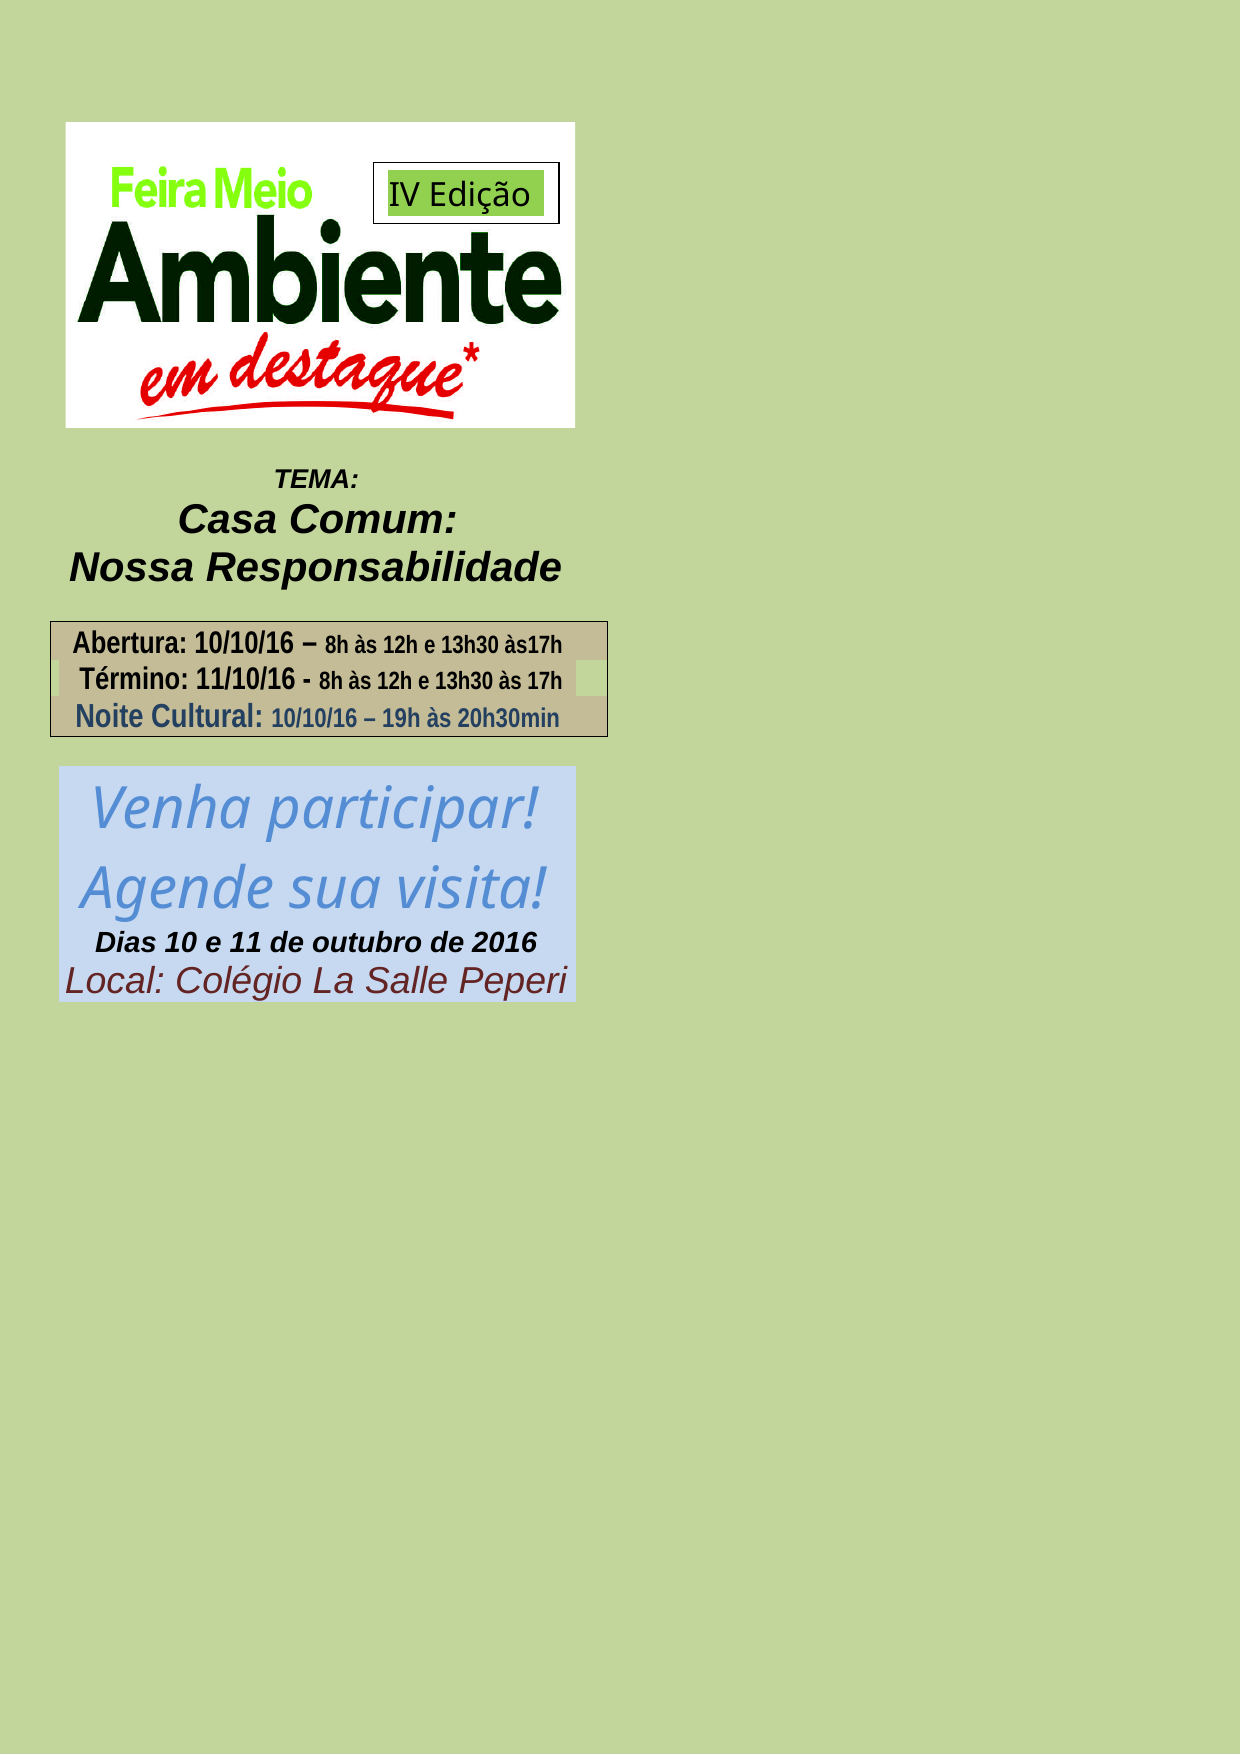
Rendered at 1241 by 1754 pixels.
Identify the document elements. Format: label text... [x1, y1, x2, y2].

text Nossa Responsabilidade [59, 542, 576, 590]
text Casa Comum: [59, 494, 576, 542]
text TEMA: [59, 463, 576, 494]
text Venha participar! [59, 766, 576, 846]
text Noite Cultural: 10/10/16 – 19h às 20h30min [51, 695, 607, 736]
text Dias 10 e 11 de outubro de 2016 [59, 925, 576, 959]
text Abertura: 10/10/16 – 8h às 12h e 13h30 às17h [51, 622, 607, 660]
text Agende sua visita! [59, 846, 576, 925]
text Local: Colégio La Salle Peperi [59, 959, 576, 1002]
picture [65, 122, 575, 428]
text Término: 11/10/16 - 8h às 12h e 13h30 às 17h [59, 660, 576, 695]
